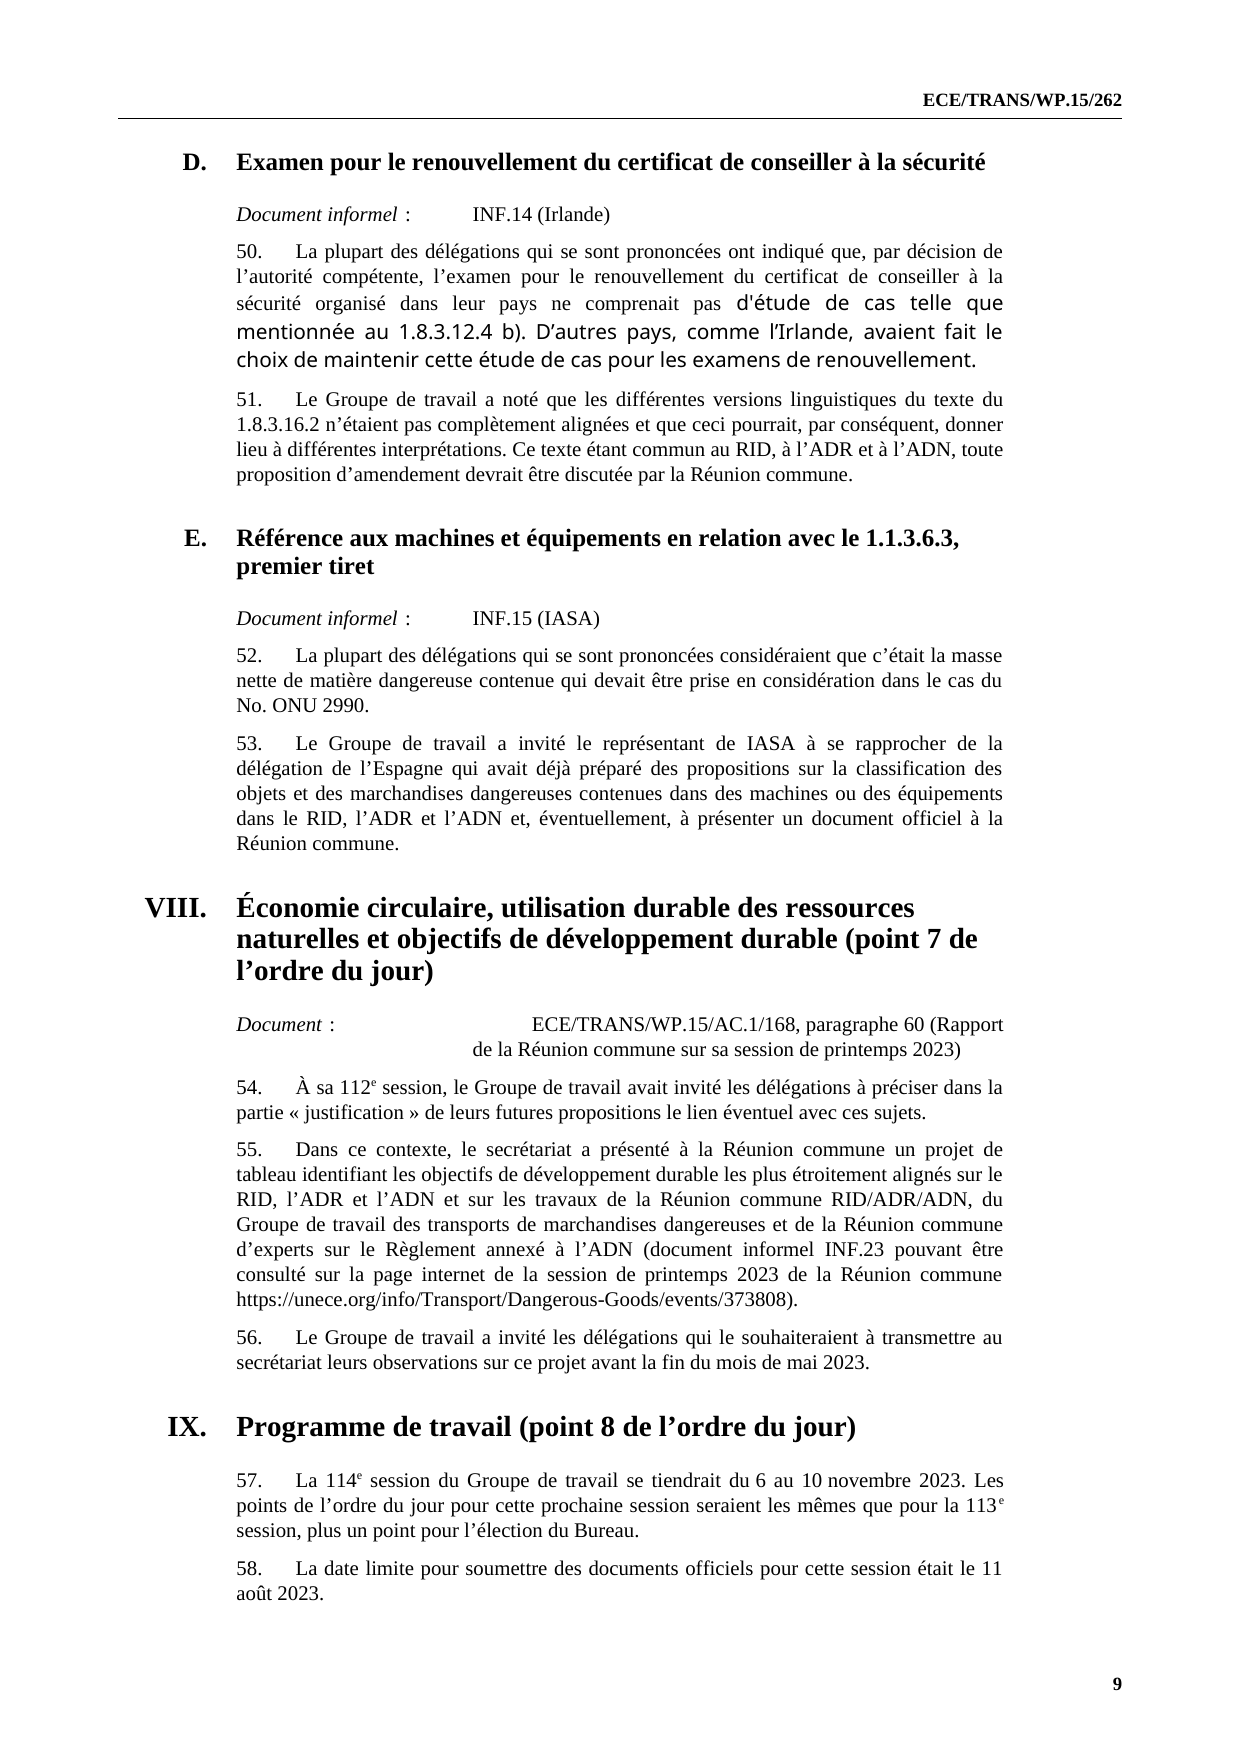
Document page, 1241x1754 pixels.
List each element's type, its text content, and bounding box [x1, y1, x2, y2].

text 50. La plupart des délégations qui se sont prononcées ont indiqué que, par décision de l’autorité compétente, l’examen pour le renouvellement du certificat de conseiller à la sécurité organisé dans leur pays ne comprenait pas d'étude de cas telle que mentionnée au 1.8.3.12.4 b). D’autres pays, comme l’Irlande, avaient fait le choix de maintenir cette étude de cas pour les examens de renouvellement. [236, 238, 1004, 374]
text D. Examen pour le renouvellement du certificat de conseiller à la sécurité [118, 148, 1004, 176]
text Document informel : INF.15 (IASA) [236, 605, 1004, 630]
text Document informel : INF.14 (Irlande) [236, 201, 1004, 226]
text 51. Le Groupe de travail a noté que les différentes versions linguistiques du texte du 1.8.3.16.2 n’étaient pas complètement alignées et que ceci pourrait, par conséquent, donner lieu à différentes interprétations. Ce texte étant commun au RID, à l’ADR et à l’ADN, toute proposition d’amendement devrait être discutée par la Réunion commune. [236, 386, 1004, 486]
text 55. Dans ce contexte, le secrétariat a présenté à la Réunion commune un projet de tableau identifiant les objectifs de développement durable les plus étroitement alignés sur le RID, l’ADR et l’ADN et sur les travaux de la Réunion commune RID/ADR/ADN, du Groupe de travail des transports de marchandises dangereuses et de la Réunion commune d’experts sur le Règlement annexé à l’ADN (document informel INF.23 pouvant être consulté sur la page internet de la session de printemps 2023 de la Réunion commune https://unece.org/info/Transport/Dangerous-Goods/events/373808). [236, 1136, 1004, 1311]
text VIII. Économie circulaire, utilisation durable des ressources naturelles et objectifs de développement durable (point 7 de l’ordre du jour) [118, 892, 1004, 986]
text 53. Le Groupe de travail a invité le représentant de IASA à se rapprocher de la délégation de l’Espagne qui avait déjà préparé des propositions sur la classification des objets et des marchandises dangereuses contenues dans des machines ou des équipements dans le RID, l’ADR et l’ADN et, éventuellement, à présenter un document officiel à la Réunion commune. [236, 730, 1004, 855]
text E. Référence aux machines et équipements en relation avec le 1.1.3.6.3, premier tiret [118, 524, 1004, 580]
text 54. À sa 112e session, le Groupe de travail avait invité les délégations à préciser dans la partie « justification » de leurs futures propositions le lien éventuel avec ces sujets. [236, 1074, 1004, 1124]
text 58. La date limite pour soumettre des documents officiels pour cette session était le 11 août 2023. [236, 1555, 1004, 1605]
text 57. La 114e session du Groupe de travail se tiendrait du 6 au 10 novembre 2023. Les points de l’ordre du jour pour cette prochaine session seraient les mêmes que pour la 113e session, plus un point pour l’élection du Bureau. [236, 1467, 1004, 1542]
text Document : ECE/TRANS/WP.15/AC.1/168, paragraphe 60 (Rapport de la Réunion commune sur sa session de printemps 2023) [236, 1011, 1004, 1061]
text 56. Le Groupe de travail a invité les délégations qui le souhaiteraient à transmettre au secrétariat leurs observations sur ce projet avant la fin du mois de mai 2023. [236, 1324, 1004, 1374]
text IX. Programme de travail (point 8 de l’ordre du jour) [118, 1411, 1004, 1442]
text 52. La plupart des délégations qui se sont prononcées considéraient que c’était la masse nette de matière dangereuse contenue qui devait être prise en considération dans le cas du No. ONU 2990. [236, 642, 1004, 717]
